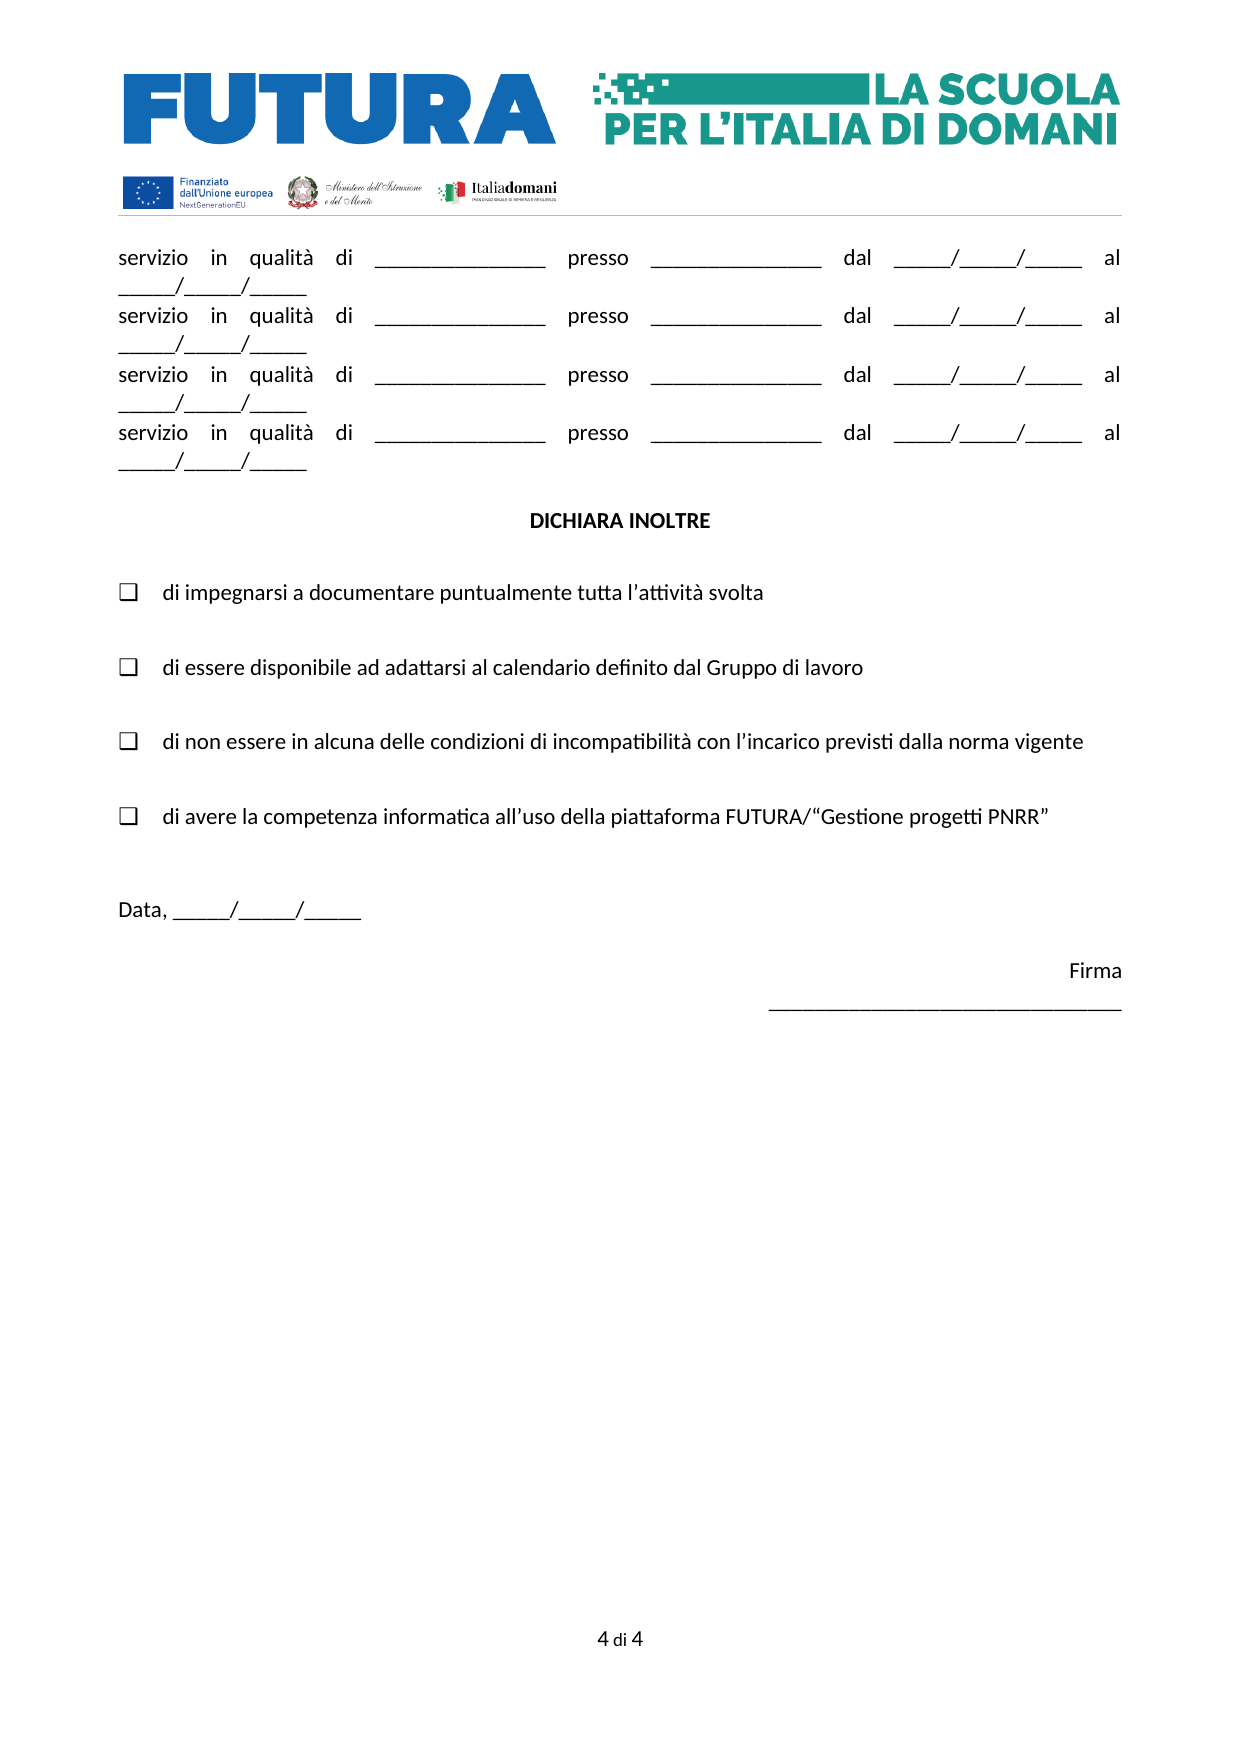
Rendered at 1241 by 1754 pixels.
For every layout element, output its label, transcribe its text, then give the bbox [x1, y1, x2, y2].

picture [118, 73, 1122, 216]
text servizio in qualità di _______________ presso _______________ dal _____/_____/_____ al _____/_____/_____ [118, 302, 1122, 358]
list di avere la competenza informatica all’uso della piattaforma FUTURA/“Gestione progetti PNRR” [118, 791, 1122, 838]
list di non essere in alcuna delle condizioni di incompatibilità con l’incarico previsti dalla norma vigente [118, 716, 1122, 763]
text servizio in qualità di _______________ presso _______________ dal _____/_____/_____ al _____/_____/_____ [118, 243, 1122, 299]
text Firma [118, 956, 1122, 984]
text servizio in qualità di _______________ presso _______________ dal _____/_____/_____ al _____/_____/_____ [118, 360, 1122, 416]
text DICHIARA INOLTRE [118, 506, 1122, 534]
text _______________________________ [118, 986, 1122, 1014]
list di essere disponibile ad adattarsi al calendario definito dal Gruppo di lavoro [118, 641, 1122, 688]
text Data, _____/_____/_____ [118, 896, 1122, 923]
list di impegnarsi a documentare puntualmente tutta l’attività svolta [118, 566, 1122, 613]
text servizio in qualità di _______________ presso _______________ dal _____/_____/_____ al _____/_____/_____ [118, 418, 1122, 474]
